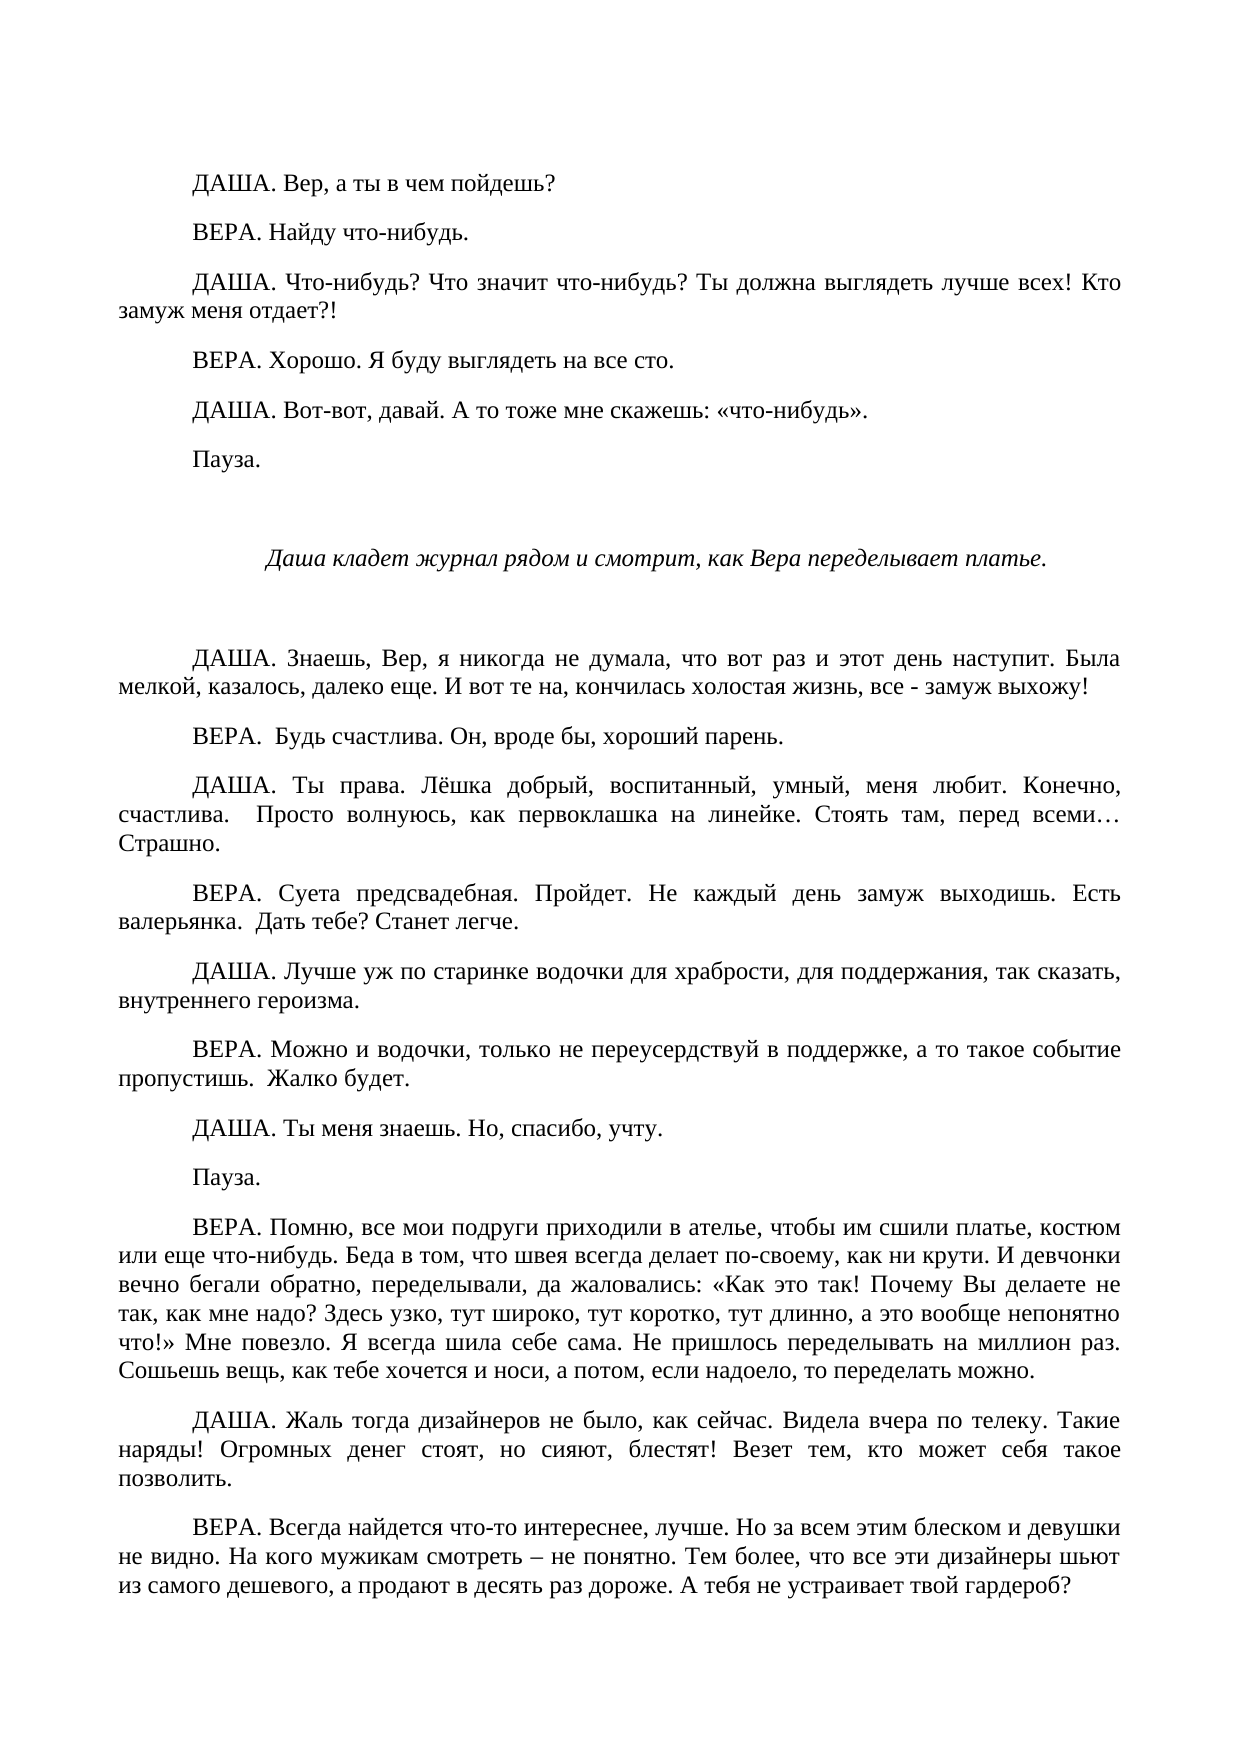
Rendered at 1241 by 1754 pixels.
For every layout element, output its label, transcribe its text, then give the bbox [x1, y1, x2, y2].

text ДАША. Лучше уж по старинке водочки для храбрости, для поддержания, так сказать, внутреннего героизма. [118, 956, 1122, 1013]
text ВЕРА. Будь счастлива. Он, вроде бы, хороший парень. [118, 721, 1122, 750]
text Пауза. [118, 444, 1122, 473]
text ДАША. Вер, а ты в чем пойдешь? [118, 168, 1122, 196]
text ВЕРА. Помню, все мои подруги приходили в ателье, чтобы им сшили платье, костюм или еще что-нибудь. Беда в том, что швея всегда делает по-своему, как ни крути. И девчонки вечно бегали обратно, переделывали, да жаловались: «Как это так! Почему Вы делаете не так, как мне надо? Здесь узко, тут широко, тут коротко, тут длинно, а это вообще непонятно что!» Мне повезло. Я всегда шила себе сама. Не пришлось переделывать на миллион раз. Сошьешь вещь, как тебе хочется и носи, а потом, если надоело, то переделать можно. [118, 1212, 1122, 1384]
text ВЕРА. Суета предсвадебная. Пройдет. Не каждый день замуж выходишь. Есть валерьянка. Дать тебе? Станет легче. [118, 878, 1122, 935]
text ДАША. Ты меня знаешь. Но, спасибо, учту. [118, 1113, 1122, 1141]
text ВЕРА. Хорошо. Я буду выглядеть на все сто. [118, 345, 1122, 374]
text Пауза. [118, 1162, 1122, 1191]
text ДАША. Что-нибудь? Что значит что-нибудь? Ты должна выглядеть лучше всех! Кто замуж меня отдает?! [118, 267, 1122, 324]
text ДАША. Вот-вот, давай. А то тоже мне скажешь: «что-нибудь». [118, 395, 1122, 423]
text ДАША. Знаешь, Вер, я никогда не думала, что вот раз и этот день наступит. Была мелкой, казалось, далеко еще. И вот те на, кончилась холостая жизнь, все - замуж выхожу! [118, 643, 1122, 700]
text ВЕРА. Всегда найдется что-то интереснее, лучше. Но за всем этим блеском и девушки не видно. На кого мужикам смотреть – не понятно. Тем более, что все эти дизайнеры шьют из самого дешевого, а продают в десять раз дороже. А тебя не устраивает твой гардероб? [118, 1512, 1122, 1598]
text ДАША. Жаль тогда дизайнеров не было, как сейчас. Видела вчера по телеку. Такие наряды! Огромных денег стоят, но сияют, блестят! Везет тем, кто может себя такое позволить. [118, 1405, 1122, 1491]
text ВЕРА. Найду что-нибудь. [118, 217, 1122, 246]
text Даша кладет журнал рядом и смотрит, как Вера переделывает платье. [118, 543, 1122, 572]
text ДАША. Ты права. Лёшка добрый, воспитанный, умный, меня любит. Конечно, счастлива. Просто волнуюсь, как первоклашка на линейке. Стоять там, перед всеми… Страшно. [118, 771, 1122, 857]
text ВЕРА. Можно и водочки, только не переусердствуй в поддержке, а то такое событие пропустишь. Жалко будет. [118, 1034, 1122, 1092]
